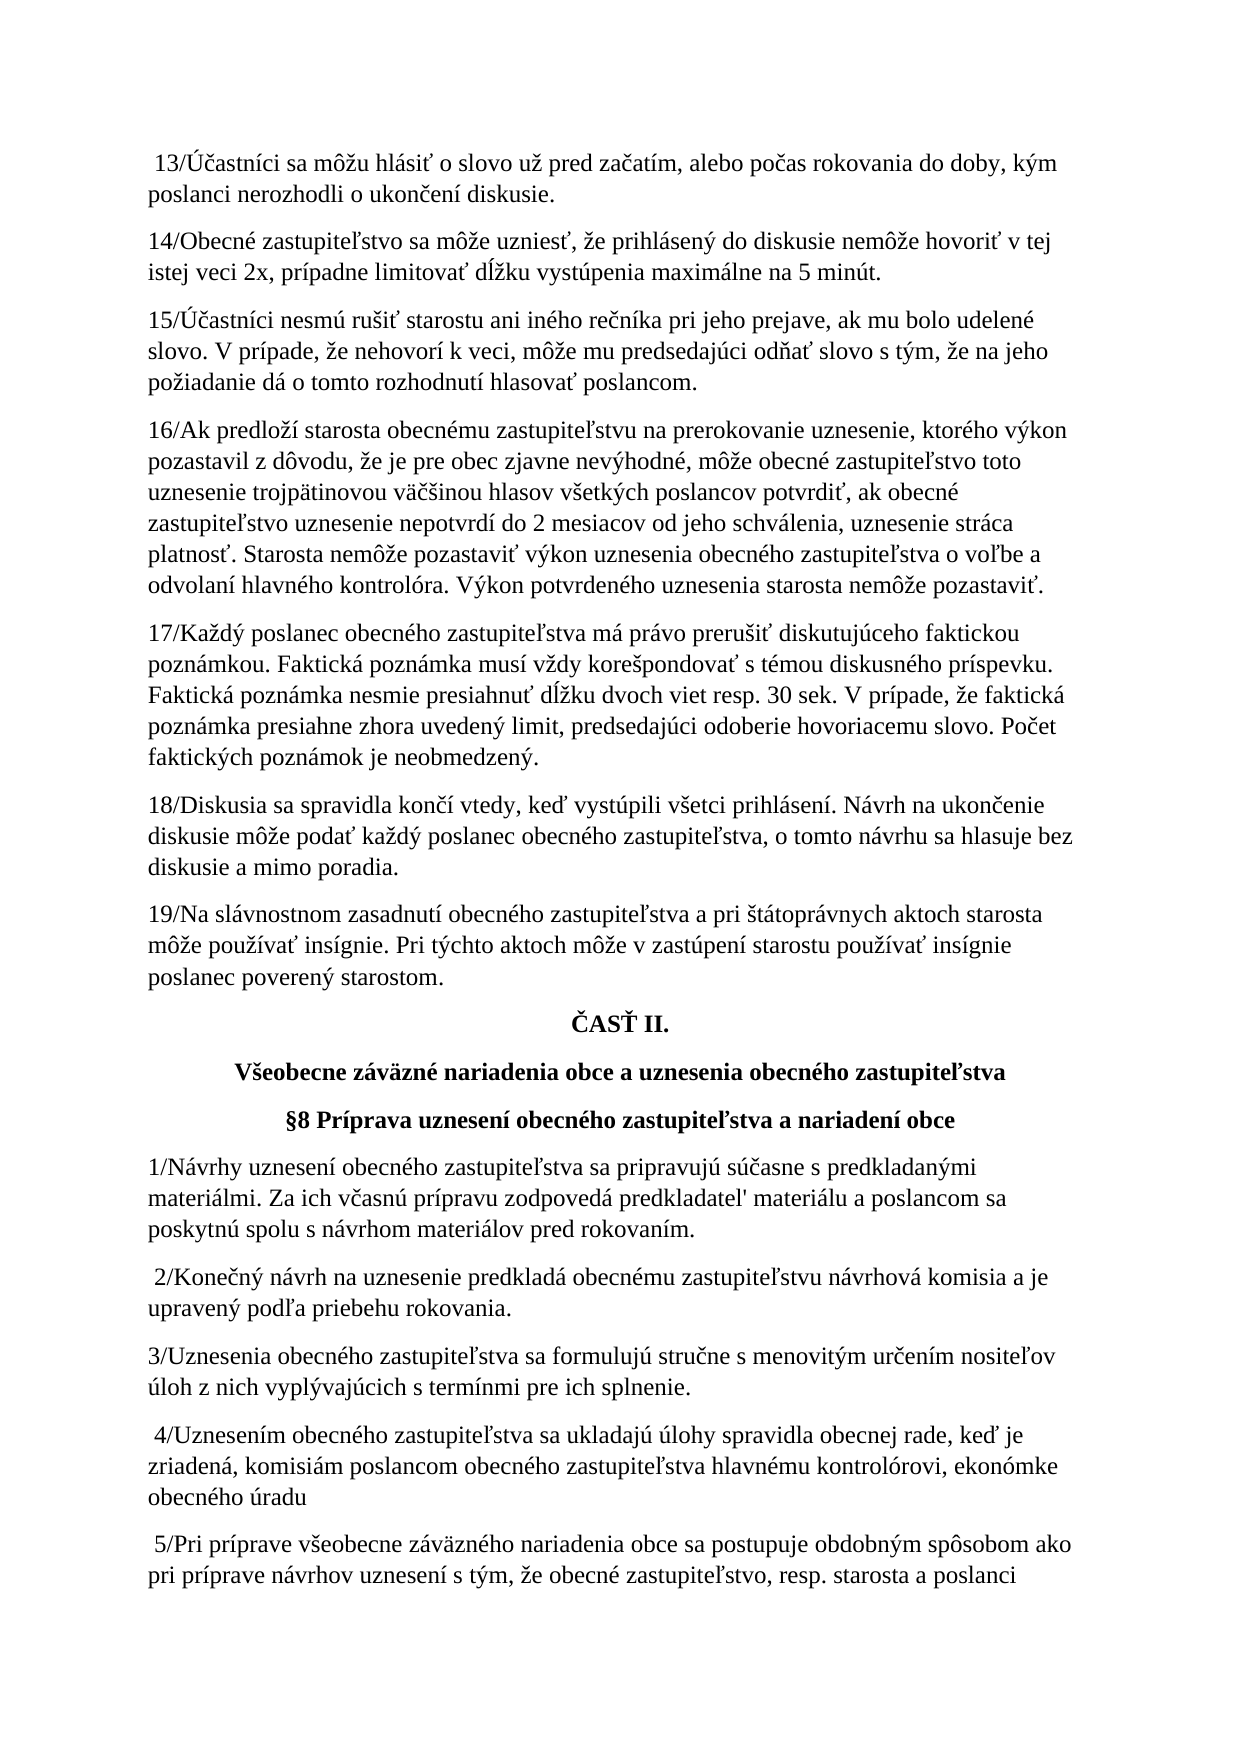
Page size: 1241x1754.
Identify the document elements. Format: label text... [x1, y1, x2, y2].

text 4/Uznesením obecného zastupiteľstva sa ukladajú úlohy spravidla obecnej rade, keď je zriadená, komisiám poslancom obecného zastupiteľstva hlavnému kontrolórovi, ekonómke obecného úradu [148, 1420, 1093, 1511]
text 15/Účastníci nesmú rušiť starostu ani iného rečníka pri jeho prejave, ak mu bolo udelené slovo. V prípade, že nehovorí k veci, môže mu predsedajúci odňať slovo s tým, že na jeho požiadanie dá o tomto rozhodnutí hlasovať poslancom. [148, 305, 1093, 396]
text 18/Diskusia sa spravidla končí vtedy, keď vystúpili všetci prihlásení. Návrh na ukončenie diskusie môže podať každý poslanec obecného zastupiteľstva, o tomto návrhu sa hlasuje bez diskusie a mimo poradia. [148, 790, 1093, 881]
text Všeobecne záväzné nariadenia obce a uznesenia obecného zastupiteľstva [148, 1057, 1093, 1086]
text 2/Konečný návrh na uznesenie predkladá obecnému zastupiteľstvu návrhová komisia a je upravený podľa priebehu rokovania. [148, 1262, 1093, 1322]
text 13/Účastníci sa môžu hlásiť o slovo už pred začatím, alebo počas rokovania do doby, kým poslanci nerozhodli o ukončení diskusie. [148, 148, 1093, 207]
text 19/Na slávnostnom zasadnutí obecného zastupiteľstva a pri štátoprávnych aktoch starosta môže používať insígnie. Pri týchto aktoch môže v zastúpení starostu používať insígnie poslanec poverený starostom. [148, 899, 1093, 990]
text 16/Ak predloží starosta obecnému zastupiteľstvu na prerokovanie uznesenie, ktorého výkon pozastavil z dôvodu, že je pre obec zjavne nevýhodné, môže obecné zastupiteľstvo toto uznesenie trojpätinovou väčšinou hlasov všetkých poslancov potvrdiť, ak obecné zastupiteľstvo uznesenie nepotvrdí do 2 mesiacov od jeho schválenia, uznesenie stráca platnosť. Starosta nemôže pozastaviť výkon uznesenia obecného zastupiteľstva o voľbe a odvolaní hlavného kontrolóra. Výkon potvrdeného uznesenia starosta nemôže pozastaviť. [148, 415, 1093, 599]
text §8 Príprava uznesení obecného zastupiteľstva a nariadení obce [148, 1105, 1093, 1133]
text 1/Návrhy uznesení obecného zastupiteľstva sa pripravujú súčasne s predkladanými materiálmi. Za ich včasnú prípravu zodpovedá predkladatel' materiálu a poslancom sa poskytnú spolu s návrhom materiálov pred rokovaním. [148, 1152, 1093, 1243]
text 3/Uznesenia obecného zastupiteľstva sa formulujú stručne s menovitým určením nositeľov úloh z nich vyplývajúcich s termínmi pre ich splnenie. [148, 1341, 1093, 1401]
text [148, 1529, 1093, 1589]
text 17/Každý poslanec obecného zastupiteľstva má právo prerušiť diskutujúceho faktickou poznámkou. Faktická poznámka musí vždy korešpondovať s témou diskusného príspevku. Faktická poznámka nesmie presiahnuť dĺžku dvoch viet resp. 30 sek. V prípade, že faktická poznámka presiahne zhora uvedený limit, predsedajúci odoberie hovoriacemu slovo. Počet faktických poznámok je neobmedzený. [148, 618, 1093, 771]
text ČASŤ II. [148, 1009, 1093, 1038]
text 14/Obecné zastupiteľstvo sa môže uzniesť, že prihlásený do diskusie nemôže hovoriť v tej istej veci 2x, prípadne limitovať dĺžku vystúpenia maximálne na 5 minút. [148, 226, 1093, 286]
